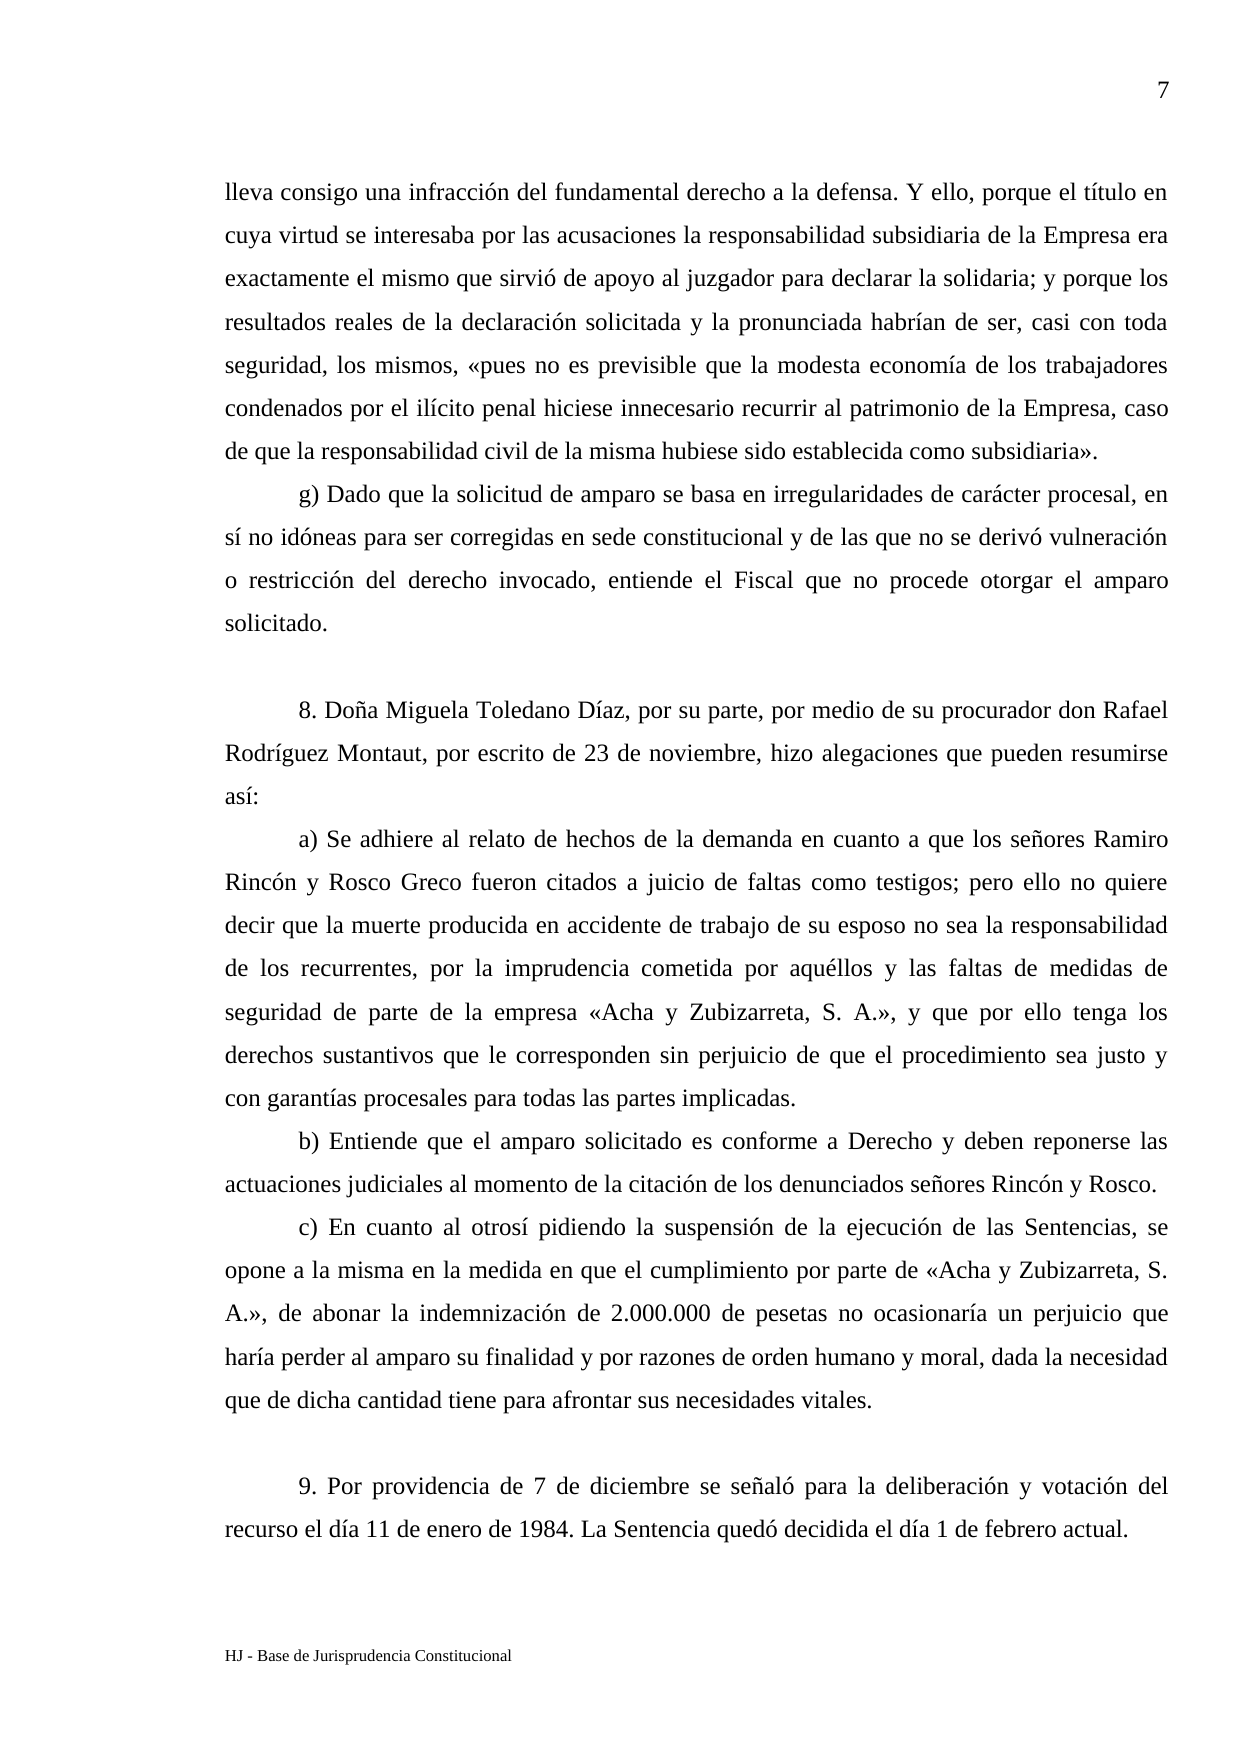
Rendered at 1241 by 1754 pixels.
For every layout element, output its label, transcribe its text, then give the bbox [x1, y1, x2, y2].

text b) Entiende que el amparo solicitado es conforme a Derecho y deben reponerse las actuaciones judiciales al momento de la citación de los denunciados señores Rincón y Rosco. [224, 1126, 1169, 1198]
text 9. Por providencia de 7 de diciembre se señaló para la deliberación y votación del recurso el día 11 de enero de 1984. La Sentencia quedó decidida el día 1 de febrero actual. [224, 1471, 1169, 1543]
text g) Dado que la solicitud de amparo se basa en irregularidades de carácter procesal, en sí no idóneas para ser corregidas en sede constitucional y de las que no se derivó vulneración o restricción del derecho invocado, entiende el Fiscal que no procede otorgar el amparo solicitado. [224, 479, 1169, 637]
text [224, 177, 1169, 465]
text c) En cuanto al otrosí pidiendo la suspensión de la ejecución de las Sentencias, se opone a la misma en la medida en que el cumplimiento por parte de «Acha y Zubizarreta, S. A.», de abonar la indemnización de 2.000.000 de pesetas no ocasionaría un perjuicio que haría perder al amparo su finalidad y por razones de orden humano y moral, dada la necesidad que de dicha cantidad tiene para afrontar sus necesidades vitales. [224, 1212, 1169, 1413]
text 8. Doña Miguela Toledano Díaz, por su parte, por medio de su procurador don Rafael Rodríguez Montaut, por escrito de 23 de noviembre, hizo alegaciones que pueden resumirse así: [224, 695, 1169, 810]
text a) Se adhiere al relato de hechos de la demanda en cuanto a que los señores Ramiro Rincón y Rosco Greco fueron citados a juicio de faltas como testigos; pero ello no quiere decir que la muerte producida en accidente de trabajo de su esposo no sea la responsabilidad de los recurrentes, por la imprudencia cometida por aquéllos y las faltas de medidas de seguridad de parte de la empresa «Acha y Zubizarreta, S. A.», y que por ello tenga los derechos sustantivos que le corresponden sin perjuicio de que el procedimiento sea justo y con garantías procesales para todas las partes implicadas. [224, 824, 1169, 1112]
